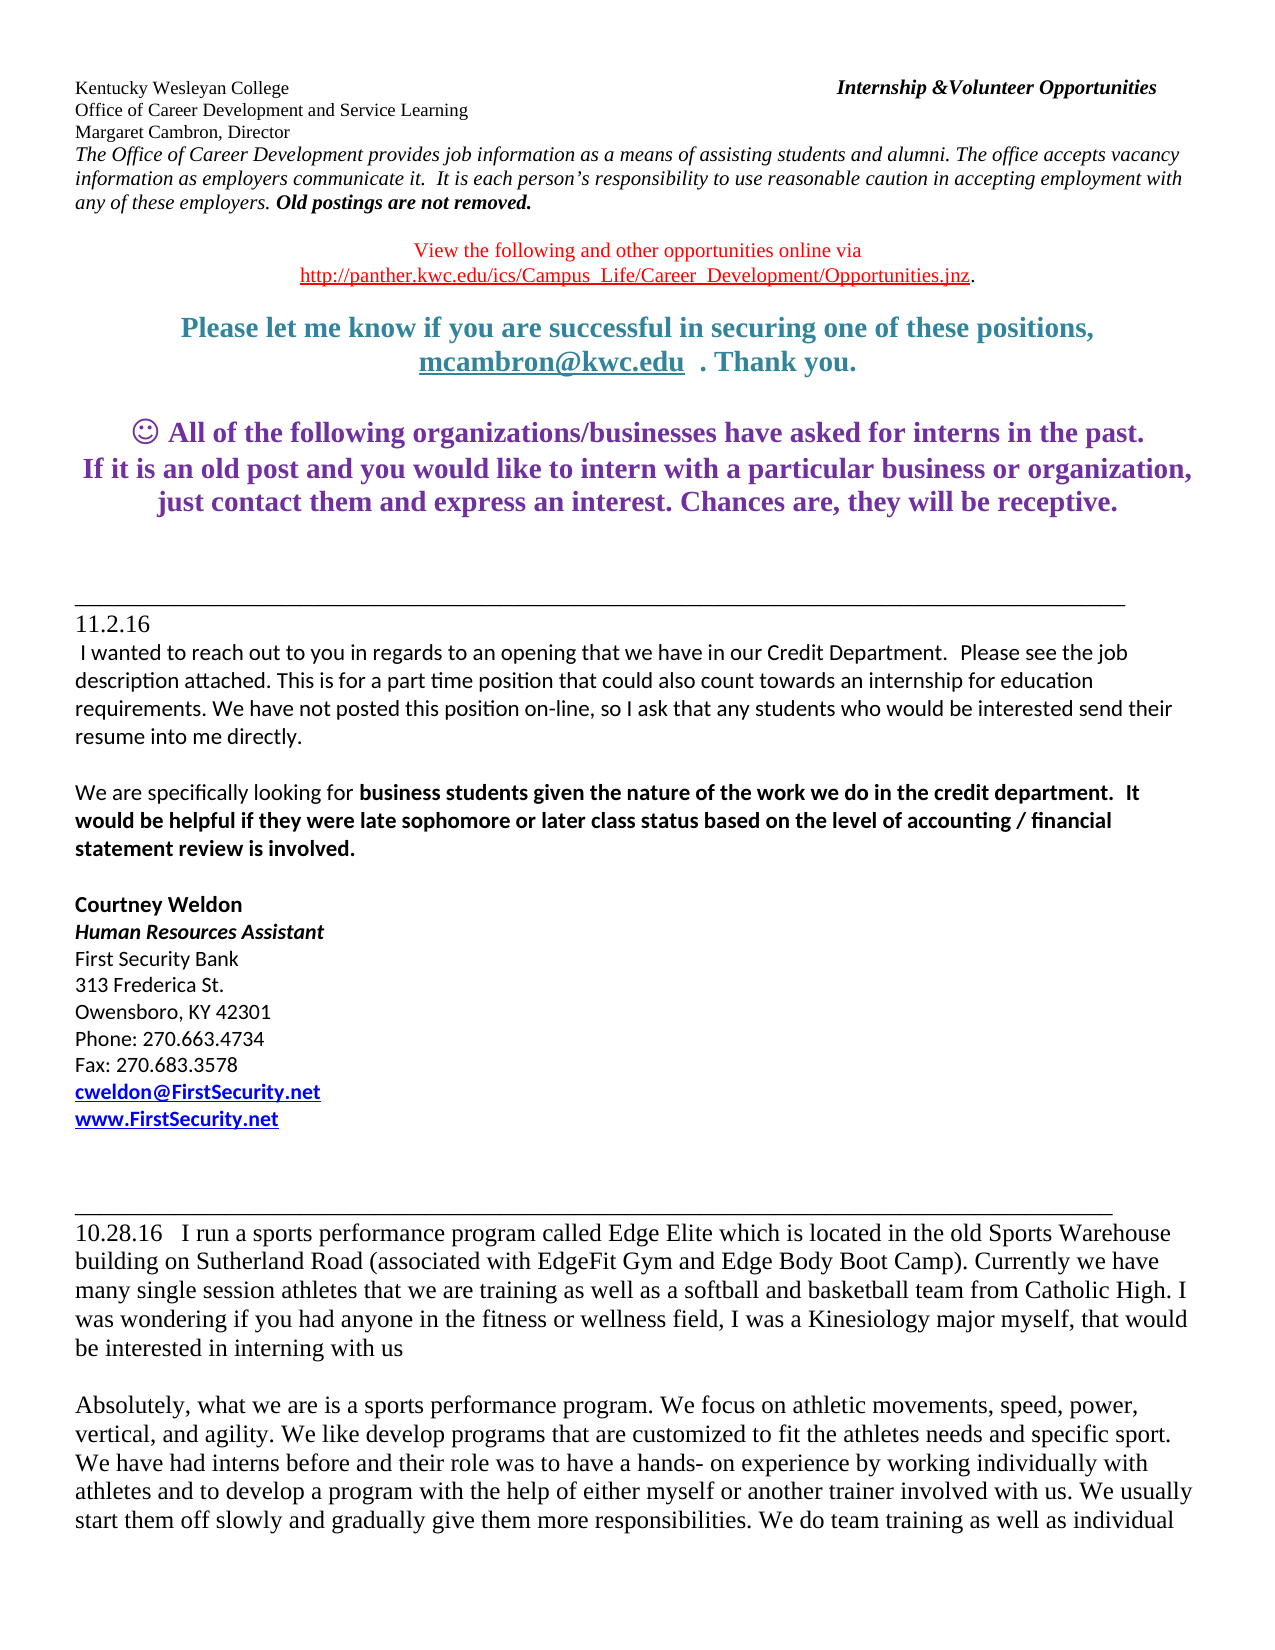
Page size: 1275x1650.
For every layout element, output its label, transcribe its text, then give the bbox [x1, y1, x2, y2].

text 10.28.16 I run a sports performance program called Edge Elite which is located in the old Sports Warehouse building on Sutherland Road (associated with EdgeFit Gym and Edge Body Boot Camp). Currently we have many single session athletes that we are training as well as a softball and basketball team from Catholic High. I was wondering if you had anyone in the fitness or wellness field, I was a Kinesiology major myself, that would be interested in interning with us [75, 1218, 1200, 1361]
text ___________________________________________________________________________________ [75, 1189, 1200, 1218]
text ____________________________________________________________________________________ [75, 580, 1200, 609]
text 11.2.16 [75, 609, 1200, 638]
text We are specifically looking for business students given the nature of the work we do in the credit department. It would be helpful if they were late sophomore or later class status based on the level of accounting / financial statement review is involved. [75, 778, 1200, 862]
text Courtney Weldon Human Resources Assistant First Security Bank 313 Frederica St. Owensboro, KY 42301 Phone: 270.663.4734 Fax: 270.683.3578 cweldon@FirstSecurity.net www.FirstSecurity.net [75, 890, 1200, 1160]
text I wanted to reach out to you in regards to an opening that we have in our Credit Department. Please see the job description attached. This is for a part time position that could also count towards an internship for education requirements. We have not posted this position on-line, so I ask that any students who would be interested send their resume into me directly. [75, 638, 1200, 750]
text Absolutely, what we are is a sports performance program. We focus on athletic movements, speed, power, vertical, and agility. We like develop programs that are customized to fit the athletes needs and specific sport. We have had interns before and their role was to have a hands- on experience by working individually with athletes and to develop a program with the help of either myself or another trainer involved with us. We usually start them off slowly and gradually give them more responsibilities. We do team training as well as individual training. We also do some school visits around local schools to talk to kids about the importance of exercise and eating properly. Thank you so much for your time and i look forward to hearing back from you. [75, 1390, 1200, 1534]
